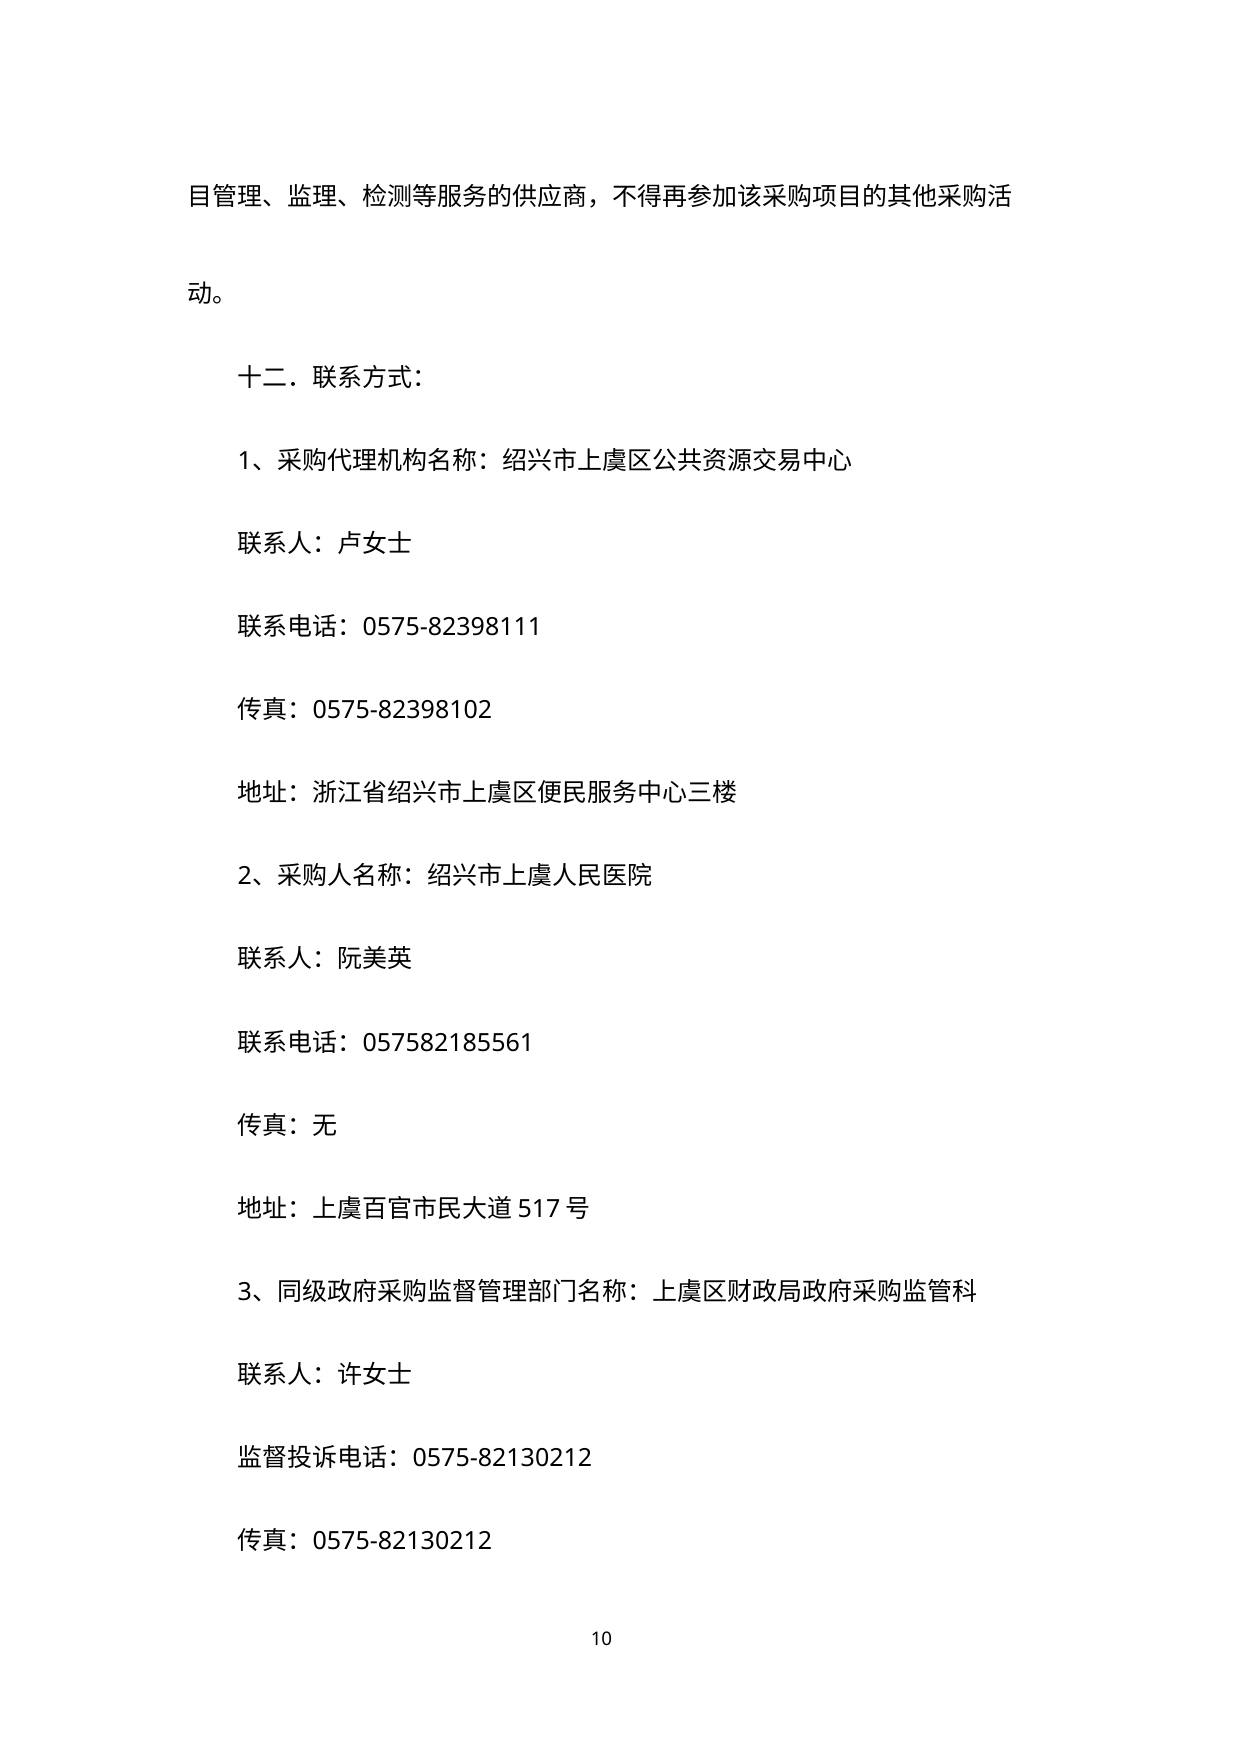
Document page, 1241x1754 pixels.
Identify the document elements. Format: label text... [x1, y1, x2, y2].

text 联系电话：0575-82398111 [187, 592, 1053, 657]
text 联系电话：057582185561 [187, 1008, 1053, 1073]
text 2、采购人名称：绍兴市上虞人民医院 [187, 841, 1053, 906]
text 1、采购代理机构名称：绍兴市上虞区公共资源交易中心 [187, 426, 1053, 491]
text 联系人：卢女士 [187, 509, 1053, 574]
text 地址：浙江省绍兴市上虞区便民服务中心三楼 [187, 758, 1053, 823]
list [187, 162, 1053, 324]
text 传真：无 [187, 1091, 1053, 1156]
text 地址：上虞百官市民大道517号 [187, 1174, 1053, 1239]
text 联系人：阮美英 [187, 924, 1053, 989]
text 联系人：许女士 [187, 1340, 1053, 1405]
text 3、同级政府采购监督管理部门名称：上虞区财政局政府采购监管科 [187, 1257, 1053, 1322]
text 监督投诉电话：0575-82130212 [187, 1423, 1053, 1488]
text 十二．联系方式： [187, 343, 1053, 408]
text 传真：0575-82398102 [187, 675, 1053, 740]
text 传真：0575-82130212 [187, 1506, 1053, 1571]
